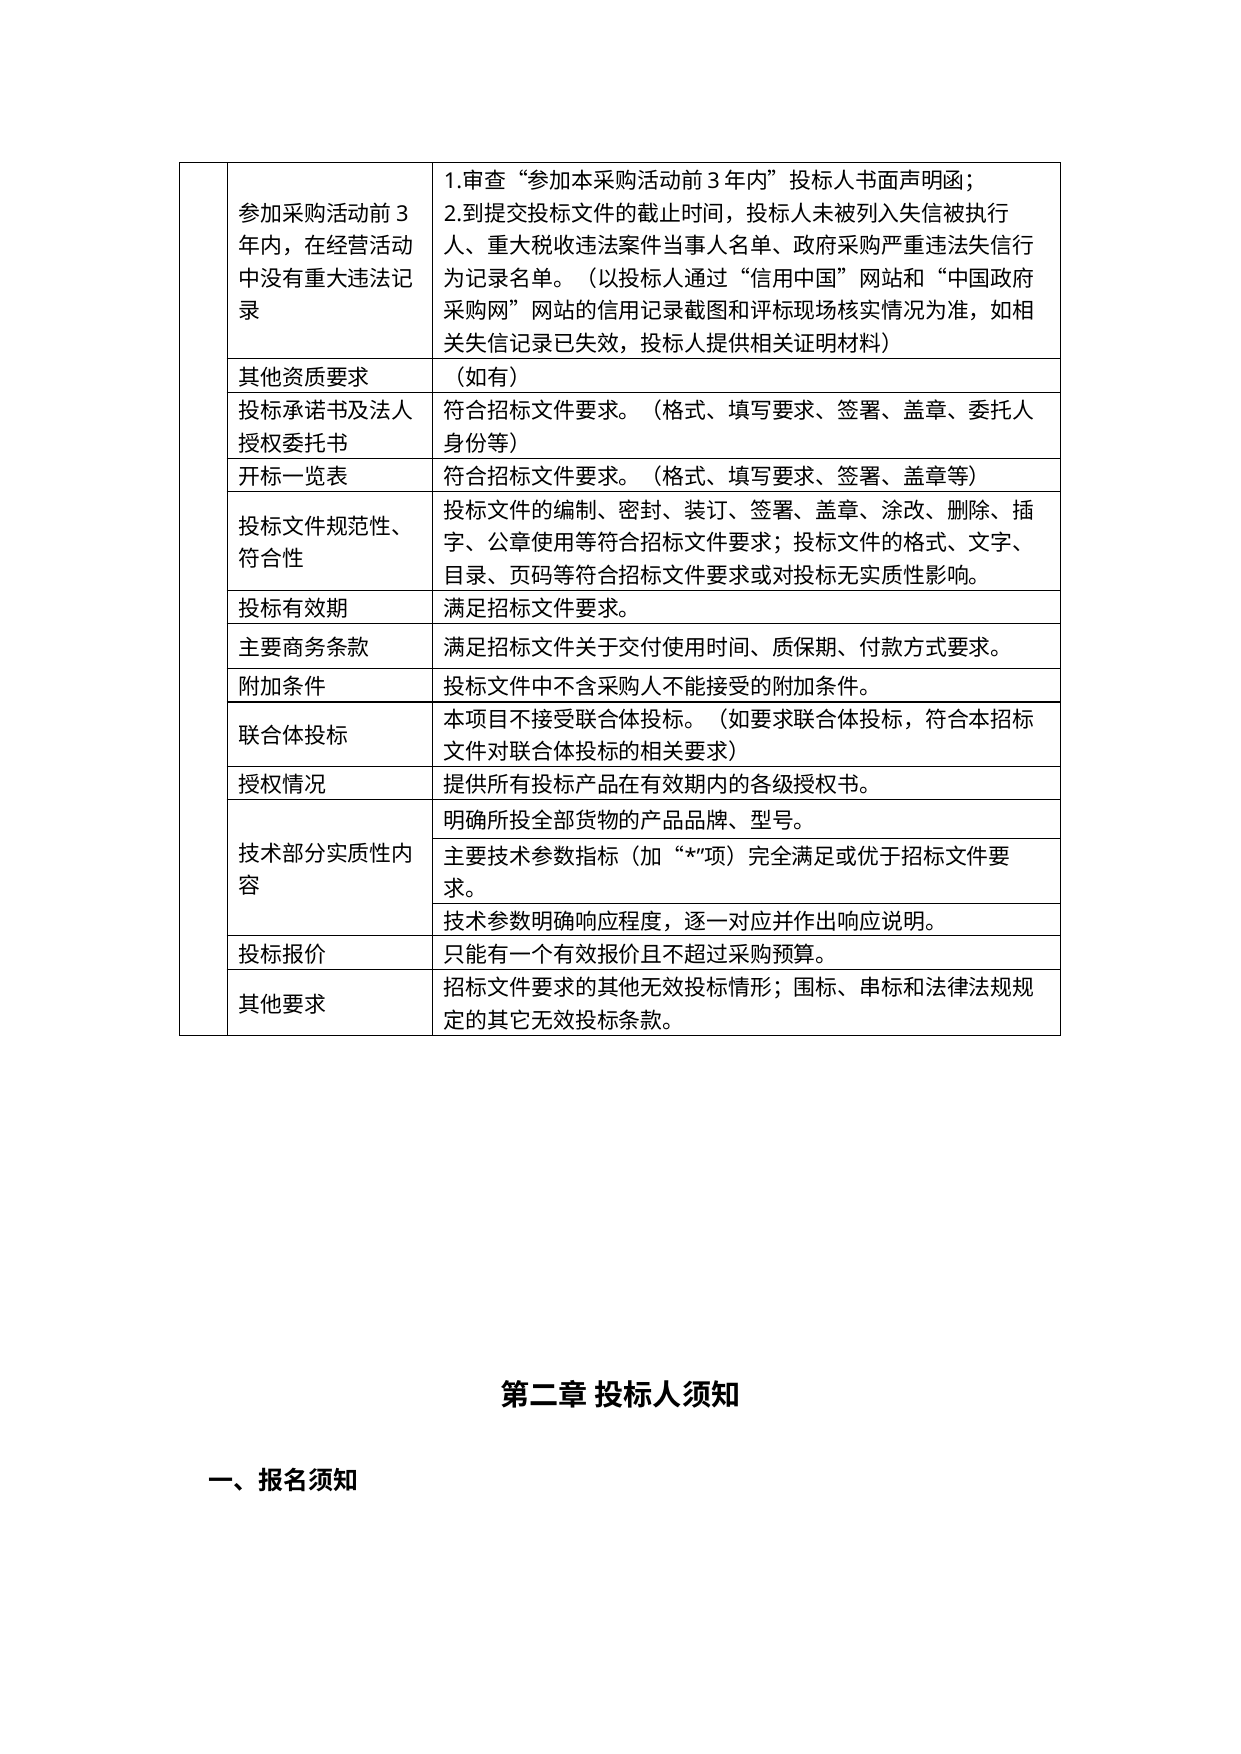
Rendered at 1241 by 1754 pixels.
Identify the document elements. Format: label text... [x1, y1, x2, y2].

table_cell 只能有一个有效报价且不超过采购预算。 [433, 936, 1060, 969]
table_cell 联合体投标 [228, 703, 432, 766]
table_cell 投标报价 [228, 936, 432, 969]
list 第二章 投标人须知 [187, 1360, 1053, 1425]
table_cell 满足招标文件要求。 [433, 591, 1060, 623]
table_cell 明确所投全部货物的产品品牌、型号。 [433, 800, 1060, 838]
table_cell 授权情况 [228, 767, 432, 799]
table_cell 本项目不接受联合体投标。（如要求联合体投标，符合本招标文件对联合体投标的相关要求） [433, 703, 1060, 766]
table_cell 主要商务条款 [228, 624, 432, 668]
table_cell 其他资质要求 [228, 359, 432, 392]
table_cell 招标文件要求的其他无效投标情形；围标、串标和法律法规规定的其它无效投标条款。 [433, 970, 1060, 1035]
table_cell 主要技术参数指标（加“*”项）完全满足或优于招标文件要求。 [433, 839, 1060, 903]
table_cell 满足招标文件关于交付使用时间、质保期、付款方式要求。 [433, 624, 1060, 668]
table_cell （如有） [433, 359, 1060, 392]
table_cell 技术参数明确响应程度，逐一对应并作出响应说明。 [433, 904, 1060, 935]
table_cell 投标文件中不含采购人不能接受的附加条件。 [433, 669, 1060, 701]
table_cell 技术部分实质性内容 [228, 800, 432, 935]
table_cell 参加采购活动前3年内，在经营活动中没有重大违法记录 [228, 163, 432, 358]
table_cell 投标有效期 [228, 591, 432, 623]
table_cell 其他要求 [228, 970, 432, 1035]
table_cell 符合招标文件要求。（格式、填写要求、签署、盖章、委托人身份等） [433, 393, 1060, 458]
table_cell 开标一览表 [228, 459, 432, 491]
table_cell 投标承诺书及法人授权委托书 [228, 393, 432, 458]
table_cell 1.审查“参加本采购活动前3年内”投标人书面声明函； 2.到提交投标文件的截止时间，投标人未被列入失信被执行人、重大税收违法案件当事人名单、政府采购严重违法失信行为记录名单。（以投标人通过“信用中国”网站和“中国政府采购网”网站的信用记录截图和评标现场核实情况为准，如相关失信记录已失效，投标人提供相关证明材料） [433, 163, 1060, 358]
table_cell 符合招标文件要求。（格式、填写要求、签署、盖章等） [433, 459, 1060, 491]
table_cell 附加条件 [228, 669, 432, 701]
list 一、报名须知 [187, 1446, 1053, 1511]
table_cell 投标文件规范性、符合性 [228, 492, 432, 590]
table_cell 投标文件的编制、密封、装订、签署、盖章、涂改、删除、插字、公章使用等符合招标文件要求；投标文件的格式、文字、目录、页码等符合招标文件要求或对投标无实质性影响。 [433, 492, 1060, 590]
table_cell 提供所有投标产品在有效期内的各级授权书。 [433, 767, 1060, 799]
